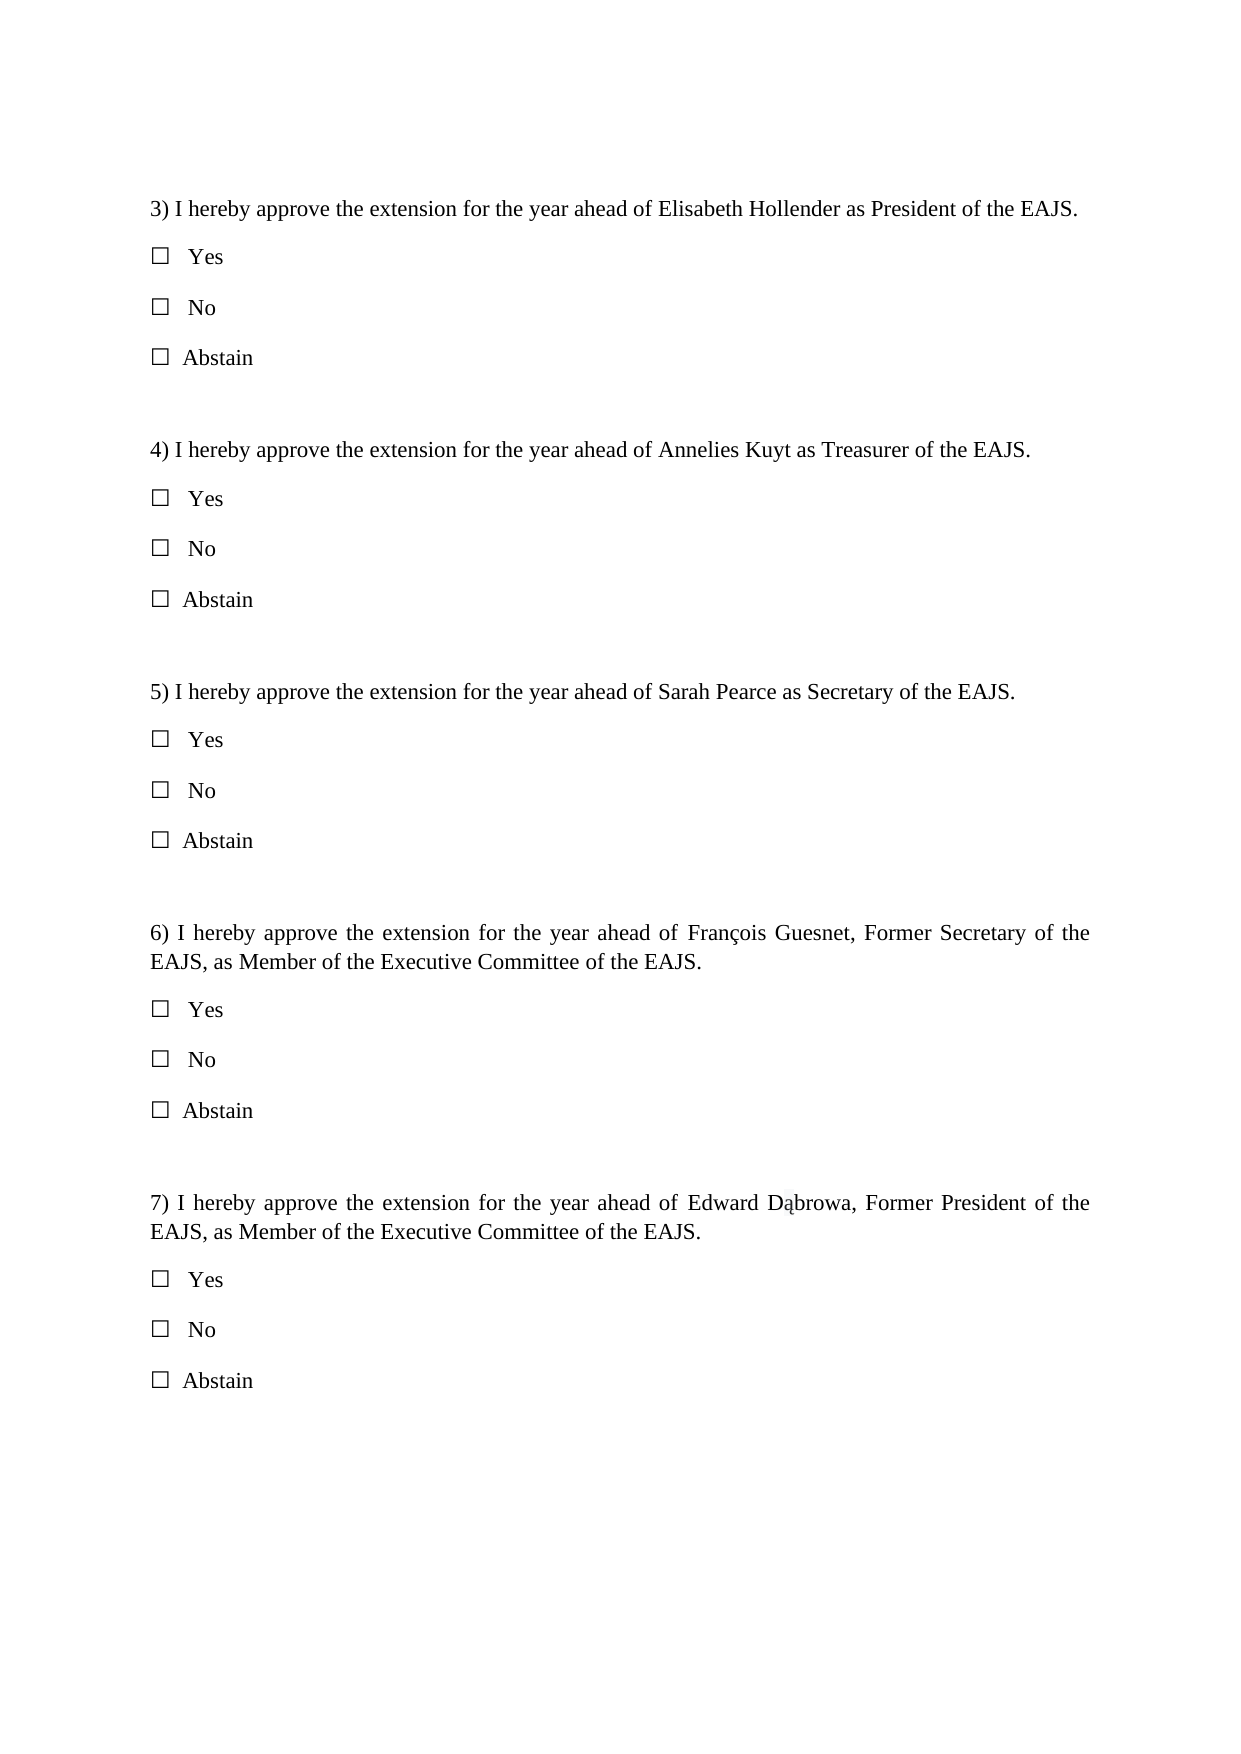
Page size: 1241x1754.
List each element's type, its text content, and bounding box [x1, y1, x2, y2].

text No [150, 773, 1090, 805]
text 3) I hereby approve the extension for the year ahead of Elisabeth Hollender as President of the EAJS. [150, 195, 1090, 221]
text 5) I hereby approve the extension for the year ahead of Sarah Pearce as Secretary of the EAJS. [150, 678, 1090, 704]
text No [150, 1313, 1090, 1344]
text Yes [150, 1263, 1090, 1294]
text Abstain [150, 341, 1090, 372]
text Abstain [150, 824, 1090, 855]
text 6) I hereby approve the extension for the year ahead of François Guesnet, Former Secretary of the EAJS, as Member of the Executive Committee of the EAJS. [150, 919, 1090, 974]
text Yes [150, 723, 1090, 754]
text Yes [150, 482, 1090, 513]
text Abstain [150, 1364, 1090, 1395]
text 7) I hereby approve the extension for the year ahead of Edward Dąbrowa, Former President of the EAJS, as Member of the Executive Committee of the EAJS. [150, 1189, 1090, 1244]
text Yes [150, 993, 1090, 1024]
text Yes [150, 240, 1090, 271]
text Abstain [150, 582, 1090, 614]
text Abstain [150, 1094, 1090, 1125]
text No [150, 532, 1090, 563]
text No [150, 291, 1090, 322]
text 4) I hereby approve the extension for the year ahead of Annelies Kuyt as Treasurer of the EAJS. [150, 437, 1090, 463]
text No [150, 1043, 1090, 1075]
